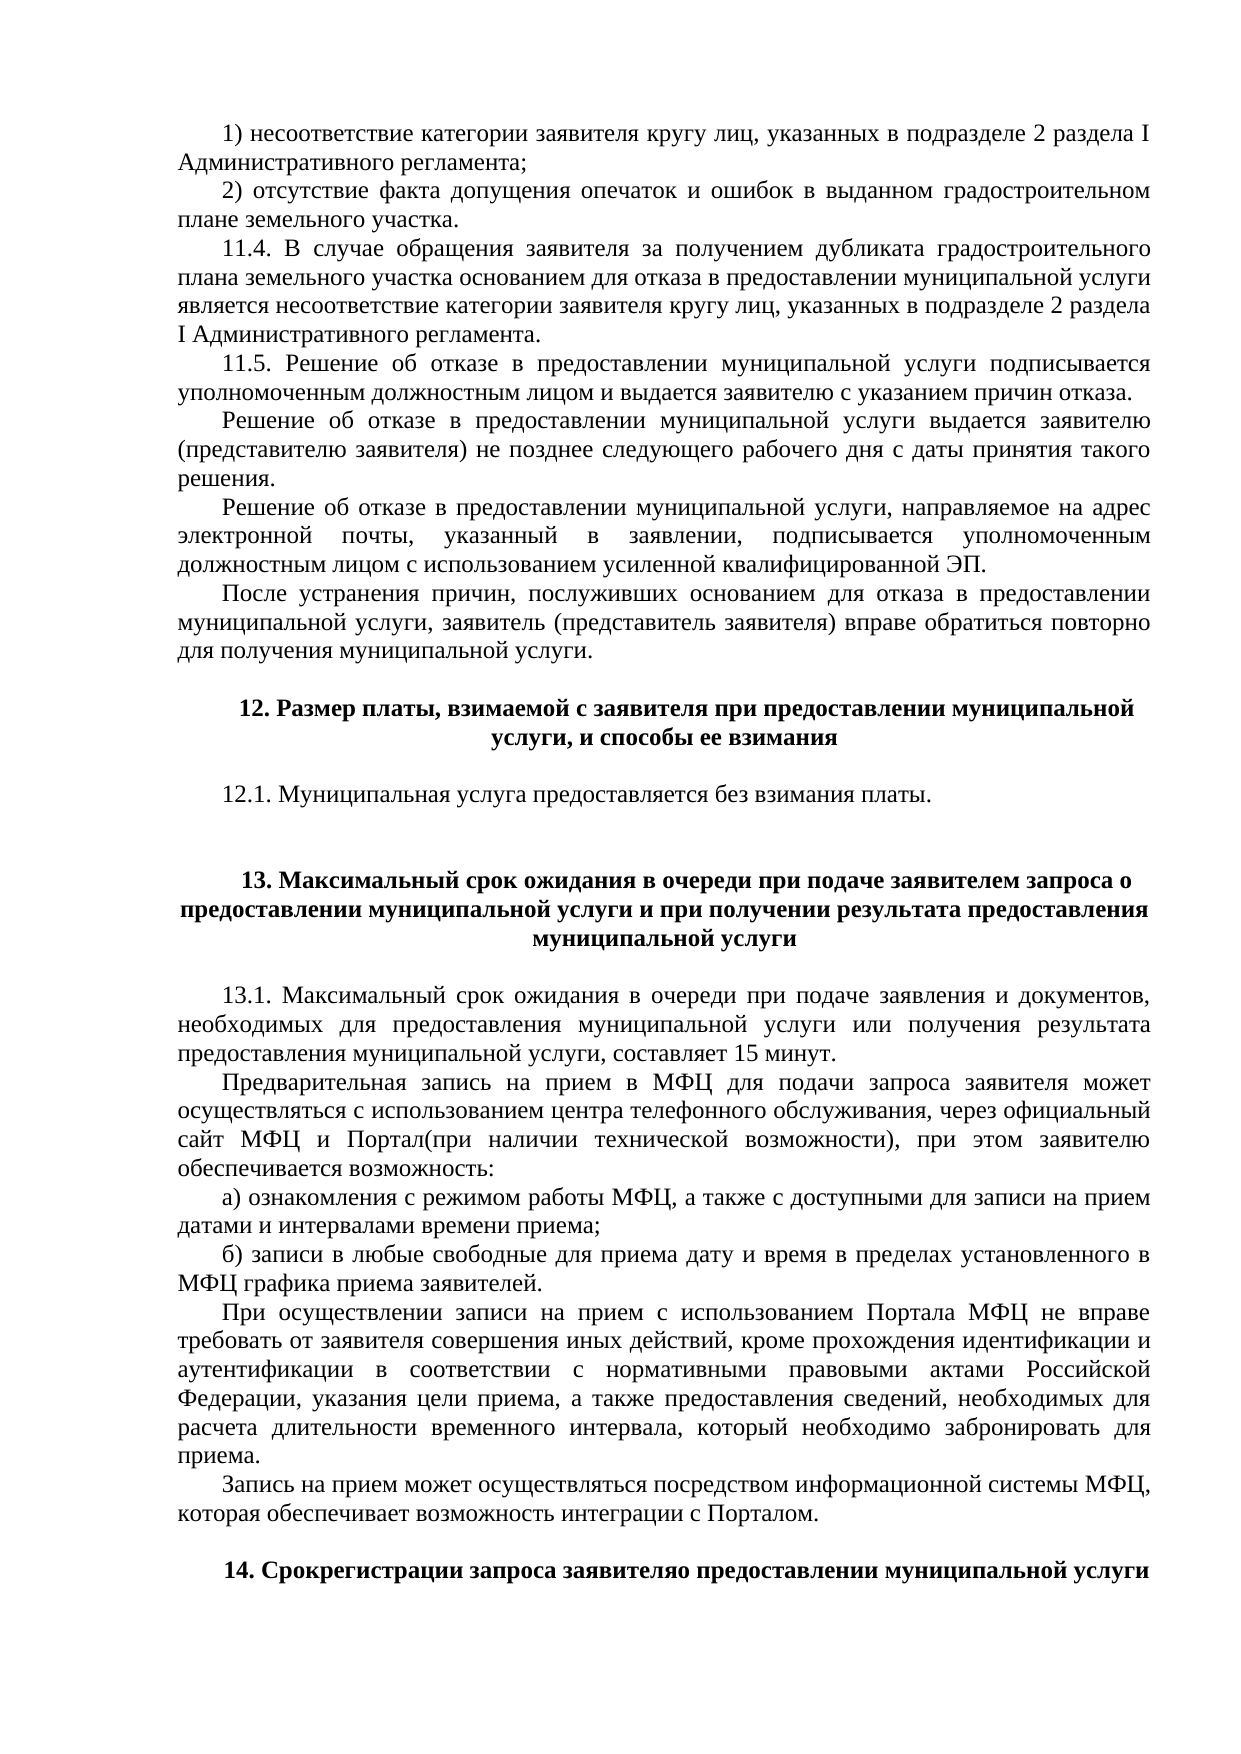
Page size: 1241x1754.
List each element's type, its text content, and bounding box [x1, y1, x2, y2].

text После устранения причин, послуживших основанием для отказа в предоставлении муниципальной услуги, заявитель (представитель заявителя) вправе обратиться повторно для получения муниципальной услуги. [177, 578, 1152, 664]
text 14. Срокрегистрации запроса заявителяо предоставлении муниципальной услуги [177, 1556, 1152, 1584]
text Решение об отказе в предоставлении муниципальной услуги выдается заявителю (представителю заявителя) не позднее следующего рабочего дня с даты принятия такого решения. [177, 406, 1152, 492]
text 1) несоответствие категории заявителя кругу лиц, указанных в подразделе 2 раздела I Административного регламента; [177, 118, 1152, 176]
text Запись на прием может осуществляться посредством информационной системы МФЦ, которая обеспечивает возможность интеграции с Порталом. [177, 1469, 1152, 1527]
text 11.4. В случае обращения заявителя за получением дубликата градостроительного плана земельного участка основанием для отказа в предоставлении муниципальной услуги является несоответствие категории заявителя кругу лиц, указанных в подразделе 2 раздела I Административного регламента. [177, 233, 1152, 348]
text 2) отсутствие факта допущения опечаток и ошибок в выданном градостроительном плане земельного участка. [177, 176, 1152, 233]
text 13.1. Максимальный срок ожидания в очереди при подаче заявления и документов, необходимых для предоставления муниципальной услуги или получения результата предоставления муниципальной услуги, составляет 15 минут. [177, 981, 1152, 1067]
text 12. Размер платы, взимаемой с заявителя при предоставлении муниципальной услуги, и способы ее взимания [177, 693, 1152, 751]
text Предварительная запись на прием в МФЦ для подачи запроса заявителя может осуществляться с использованием центра телефонного обслуживания, через официальный сайт МФЦ и Портал(при наличии технической возможности), при этом заявителю обеспечивается возможность: [177, 1067, 1152, 1182]
text При осуществлении записи на прием с использованием Портала МФЦ не вправе требовать от заявителя совершения иных действий, кроме прохождения идентификации и аутентификации в соответствии с нормативными правовыми актами Российской Федерации, указания цели приема, а также предоставления сведений, необходимых для расчета длительности временного интервала, который необходимо забронировать для приема. [177, 1297, 1152, 1469]
text а) ознакомления с режимом работы МФЦ, а также с доступными для записи на прием датами и интервалами времени приема; [177, 1182, 1152, 1239]
text 12.1. Муниципальная услуга предоставляется без взимания платы. [177, 779, 1152, 808]
text 11.5. Решение об отказе в предоставлении муниципальной услуги подписывается уполномоченным должностным лицом и выдается заявителю с указанием причин отказа. [177, 348, 1152, 406]
text 13. Максимальный срок ожидания в очереди при подаче заявителем запроса о предоставлении муниципальной услуги и при получении результата предоставления муниципальной услуги [177, 866, 1152, 952]
text б) записи в любые свободные для приема дату и время в пределах установленного в МФЦ графика приема заявителей. [177, 1239, 1152, 1297]
text Решение об отказе в предоставлении муниципальной услуги, направляемое на адрес электронной почты, указанный в заявлении, подписывается уполномоченным должностным лицом с использованием усиленной квалифицированной ЭП. [177, 492, 1152, 578]
